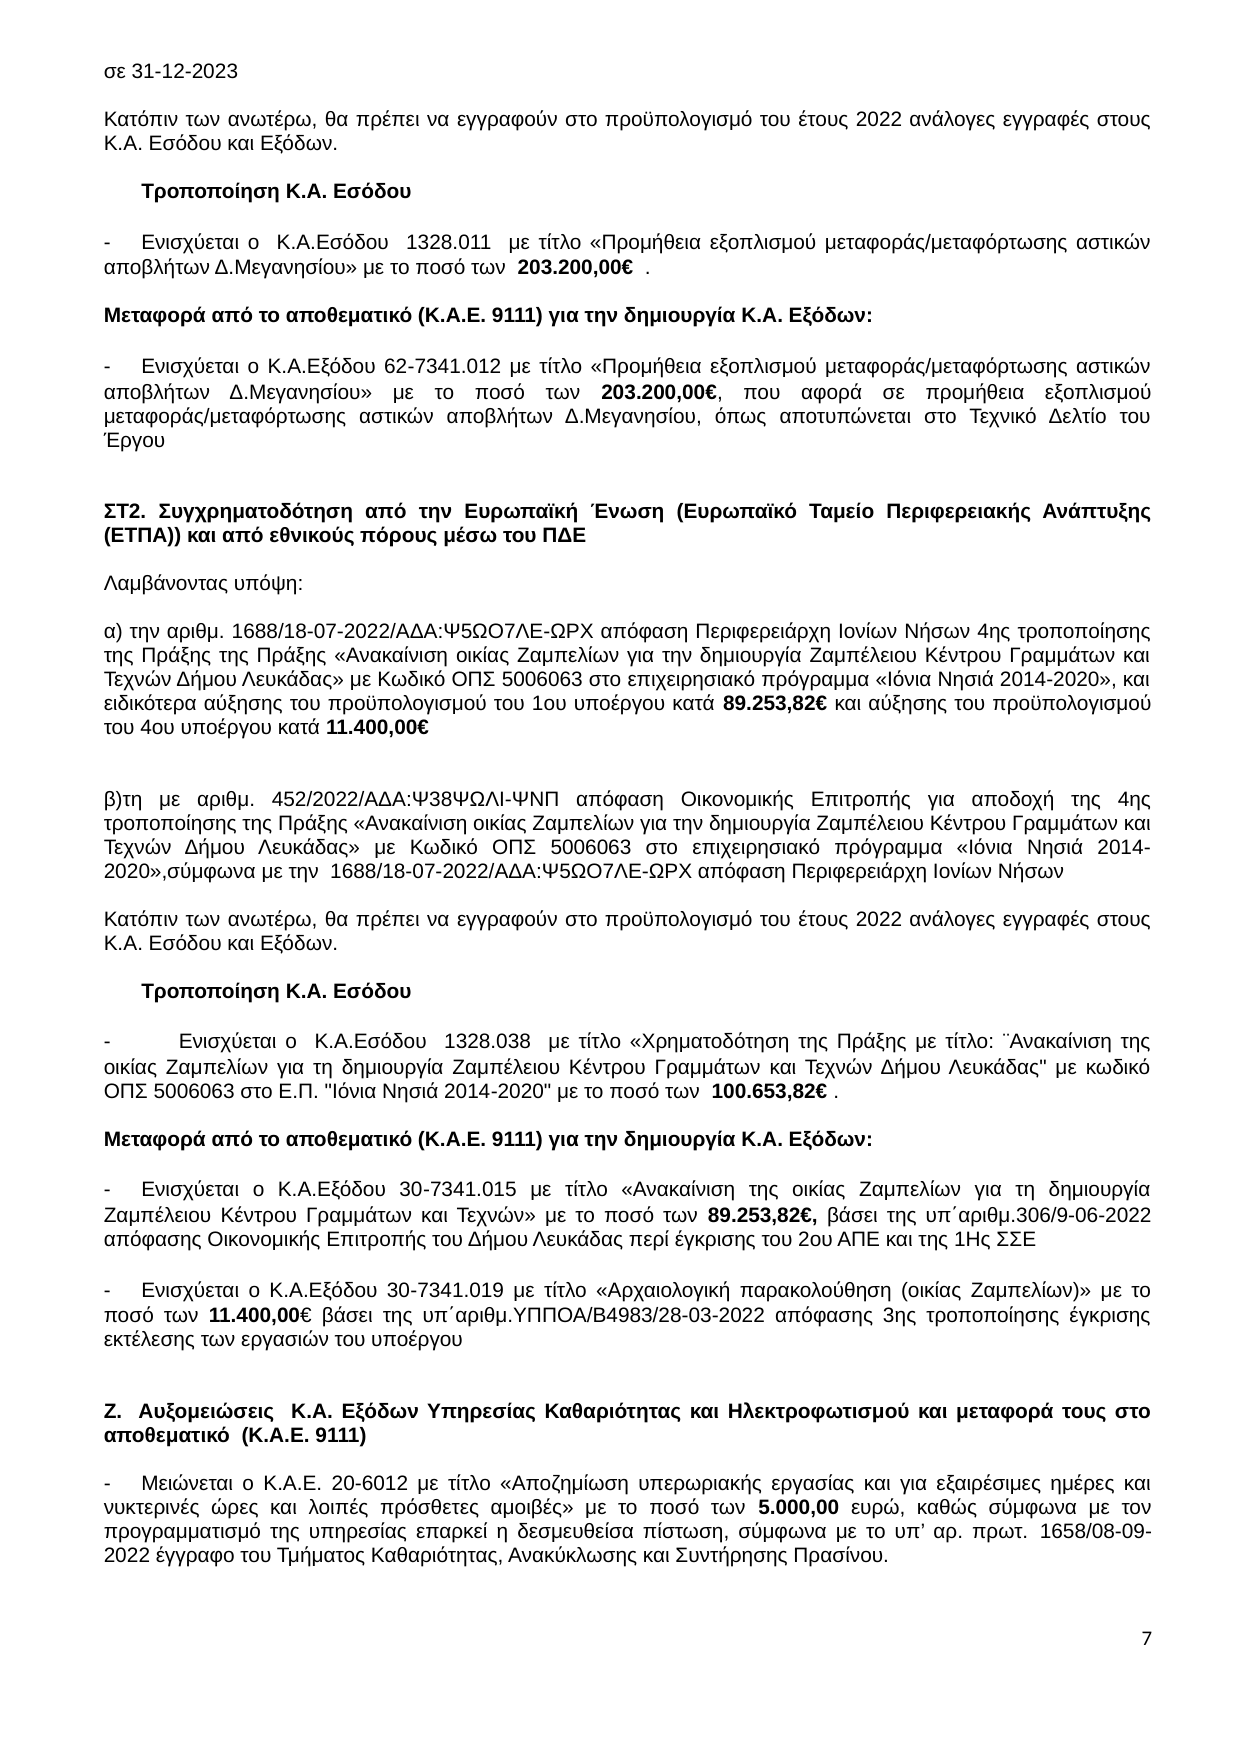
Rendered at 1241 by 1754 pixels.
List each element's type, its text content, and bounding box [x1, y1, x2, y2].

text Λαμβάνοντας υπόψη: [103, 571, 1152, 595]
text ΣΤ2. Συγχρηματοδότηση από την Ευρωπαϊκή Ένωση (Ευρωπαϊκό Ταμείο Περιφερειακής Ανάπτυξης (ΕΤΠΑ)) και από εθνικούς πόρους μέσω του ΠΔΕ [103, 499, 1152, 547]
text Τροποποίηση Κ.Α. Εσόδου [103, 179, 1152, 203]
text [103, 59, 1152, 83]
text Τροποποίηση Κ.Α. Εσόδου [103, 978, 1152, 1002]
list Ενισχύεται ο Κ.Α.Εσόδου 1328.038 με τίτλο «Χρηματοδότηση της Πράξης με τίτλο: ¨Ανακαίνιση της οικίας Ζαμπελίων για τη δημιουργία Ζαμπέλειου Κέντρου Γραμμάτων και Τεχνών Δήμου Λευκάδας" με κωδικό ΟΠΣ 5006063 στο Ε.Π. "Ιόνια Νησιά 2014-2020" με το ποσό των 100.653,82€ . [103, 1026, 1152, 1103]
list Μειώνεται ο Κ.Α.Ε. 20-6012 με τίτλο «Αποζημίωση υπερωριακής εργασίας και για εξαιρέσιμες ημέρες και νυκτερινές ώρες και λοιπές πρόσθετες αμοιβές» με το ποσό των 5.000,00 ευρώ, καθώς σύμφωνα με τον προγραμματισμό της υπηρεσίας επαρκεί η δεσμευθείσα πίστωση, σύμφωνα με το υπ’ αρ. πρωτ. 1658/08-09-2022 έγγραφο του Τμήματος Καθαριότητας, Ανακύκλωσης και Συντήρησης Πρασίνου. [103, 1471, 1152, 1567]
list Ενισχύεται ο Κ.Α.Εξόδου 62-7341.012 με τίτλο «Προμήθεια εξοπλισμού μεταφοράς/μεταφόρτωσης αστικών αποβλήτων Δ.Μεγανησίου» με το ποσό των 203.200,00€, που αφορά σε προμήθεια εξοπλισμού μεταφοράς/μεταφόρτωσης αστικών αποβλήτων Δ.Μεγανησίου, όπως αποτυπώνεται στο Τεχνικό Δελτίο του Έργου [103, 351, 1152, 451]
list Ενισχύεται ο Κ.Α.Εσόδου 1328.011 με τίτλο «Προμήθεια εξοπλισμού μεταφοράς/μεταφόρτωσης αστικών αποβλήτων Δ.Μεγανησίου» με το ποσό των 203.200,00€ . [103, 227, 1152, 279]
text β)τη με αριθμ. 452/2022/ΑΔΑ:Ψ38ΨΩΛΙ-ΨΝΠ απόφαση Οικονομικής Επιτροπής για αποδοχή της 4ης τροποποίησης της Πράξης «Ανακαίνιση οικίας Ζαμπελίων για την δημιουργία Ζαμπέλειου Κέντρου Γραμμάτων και Τεχνών Δήμου Λευκάδας» με Κωδικό ΟΠΣ 5006063 στο επιχειρησιακό πρόγραμμα «Ιόνια Νησιά 2014-2020»,σύμφωνα με την 1688/18-07-2022/ΑΔΑ:Ψ5ΩΟ7ΛΕ-ΩΡΧ απόφαση Περιφερειάρχη Ιονίων Νήσων [103, 787, 1152, 883]
list Ενισχύεται ο Κ.Α.Εξόδου 30-7341.019 με τίτλο «Αρχαιολογική παρακολούθηση (οικίας Ζαμπελίων)» με το ποσό των 11.400,00€ βάσει της υπ΄αριθμ.ΥΠΠΟΑ/Β4983/28-03-2022 απόφασης 3ης τροποποίησης έγκρισης εκτέλεσης των εργασιών του υποέργου [103, 1275, 1152, 1351]
text Μεταφορά από το αποθεματικό (Κ.Α.Ε. 9111) για την δημιουργία Κ.Α. Εξόδων: [103, 1127, 1152, 1151]
text Κατόπιν των ανωτέρω, θα πρέπει να εγγραφούν στο προϋπολογισμό του έτους 2022 ανάλογες εγγραφές στους Κ.Α. Εσόδου και Εξόδων. [103, 107, 1152, 155]
text Μεταφορά από το αποθεματικό (Κ.Α.Ε. 9111) για την δημιουργία Κ.Α. Εξόδων: [103, 303, 1152, 327]
text Κατόπιν των ανωτέρω, θα πρέπει να εγγραφούν στο προϋπολογισμό του έτους 2022 ανάλογες εγγραφές στους Κ.Α. Εσόδου και Εξόδων. [103, 907, 1152, 954]
text Ζ. Αυξομειώσεις Κ.Α. Εξόδων Υπηρεσίας Καθαριότητας και Ηλεκτροφωτισμού και μεταφορά τους στο αποθεματικό (Κ.Α.Ε. 9111) [103, 1399, 1152, 1447]
text α) την αριθμ. 1688/18-07-2022/ΑΔΑ:Ψ5ΩΟ7ΛΕ-ΩΡΧ απόφαση Περιφερειάρχη Ιονίων Νήσων 4ης τροποποίησης της Πράξης της Πράξης «Ανακαίνιση οικίας Ζαμπελίων για την δημιουργία Ζαμπέλειου Κέντρου Γραμμάτων και Τεχνών Δήμου Λευκάδας» με Κωδικό ΟΠΣ 5006063 στο επιχειρησιακό πρόγραμμα «Ιόνια Νησιά 2014-2020», και ειδικότερα αύξησης του προϋπολογισμού του 1ου υποέργου κατά 89.253,82€ και αύξησης του προϋπολογισμού του 4ου υποέργου κατά 11.400,00€ [103, 619, 1152, 739]
list Ενισχύεται ο Κ.Α.Εξόδου 30-7341.015 με τίτλο «Ανακαίνιση της οικίας Ζαμπελίων για τη δημιουργία Ζαμπέλειου Κέντρου Γραμμάτων και Τεχνών» με το ποσό των 89.253,82€, βάσει της υπ΄αριθμ.306/9-06-2022 απόφασης Οικονομικής Επιτροπής του Δήμου Λευκάδας περί έγκρισης του 2ου ΑΠΕ και της 1Ης ΣΣΕ [103, 1174, 1152, 1251]
